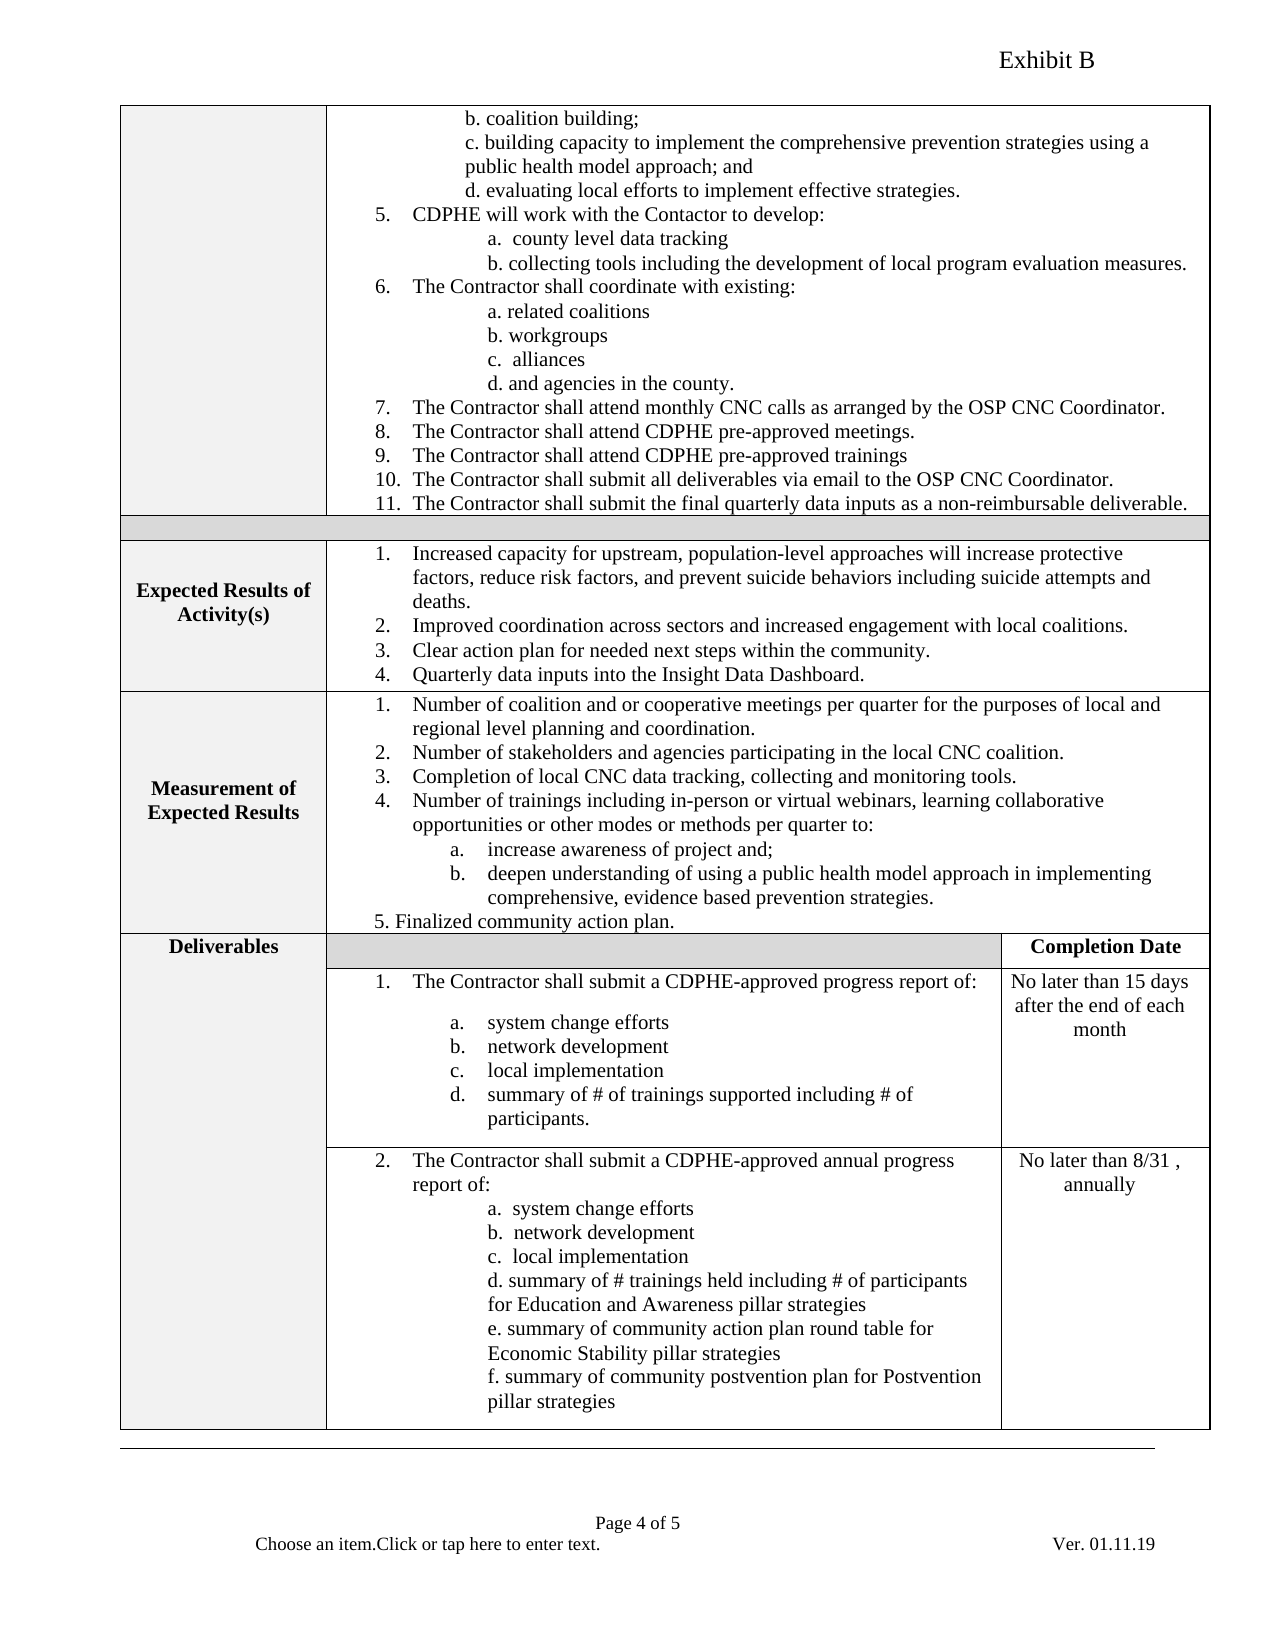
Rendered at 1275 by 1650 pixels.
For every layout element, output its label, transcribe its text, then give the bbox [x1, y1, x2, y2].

table_cell Expected Results of Activity(s) [121, 541, 326, 691]
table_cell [1002, 1148, 1209, 1429]
table_cell No later than 15 days after the end of each month [1002, 969, 1209, 1147]
table_cell Deliverables [121, 934, 326, 1429]
table_cell Number of coalition and or cooperative meetings per quarter for the purposes of local and regional level planning and coordination. Number of stakeholders and agencies participating in the local CNC coalition. Completion of local CNC data tracking, collecting and monitoring tools. Number of trainings including in-person or virtual webinars, learning collaborative opportunities or other modes or methods per quarter to: increase awareness of project and; deepen understanding of using a public health model approach in implementing comprehensive, evidence based prevention strategies. 5. Finalized community action plan. [327, 692, 1209, 933]
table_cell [327, 1148, 1001, 1429]
table_cell [327, 934, 1001, 968]
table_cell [121, 106, 326, 515]
table_cell [121, 516, 1209, 540]
table_cell The Contractor shall submit a CDPHE-approved progress report of: system change efforts network development local implementation summary of # of trainings supported including # of participants. [327, 969, 1001, 1147]
table_cell Increased capacity for upstream, population-level approaches will increase protective factors, reduce risk factors, and prevent suicide behaviors including suicide attempts and deaths. Improved coordination across sectors and increased engagement with local coalitions. Clear action plan for needed next steps within the community. Quarterly data inputs into the Insight Data Dashboard. [327, 541, 1209, 691]
table_cell Measurement of Expected Results [121, 692, 326, 933]
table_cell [327, 106, 1209, 515]
table_cell Completion Date [1002, 934, 1209, 968]
